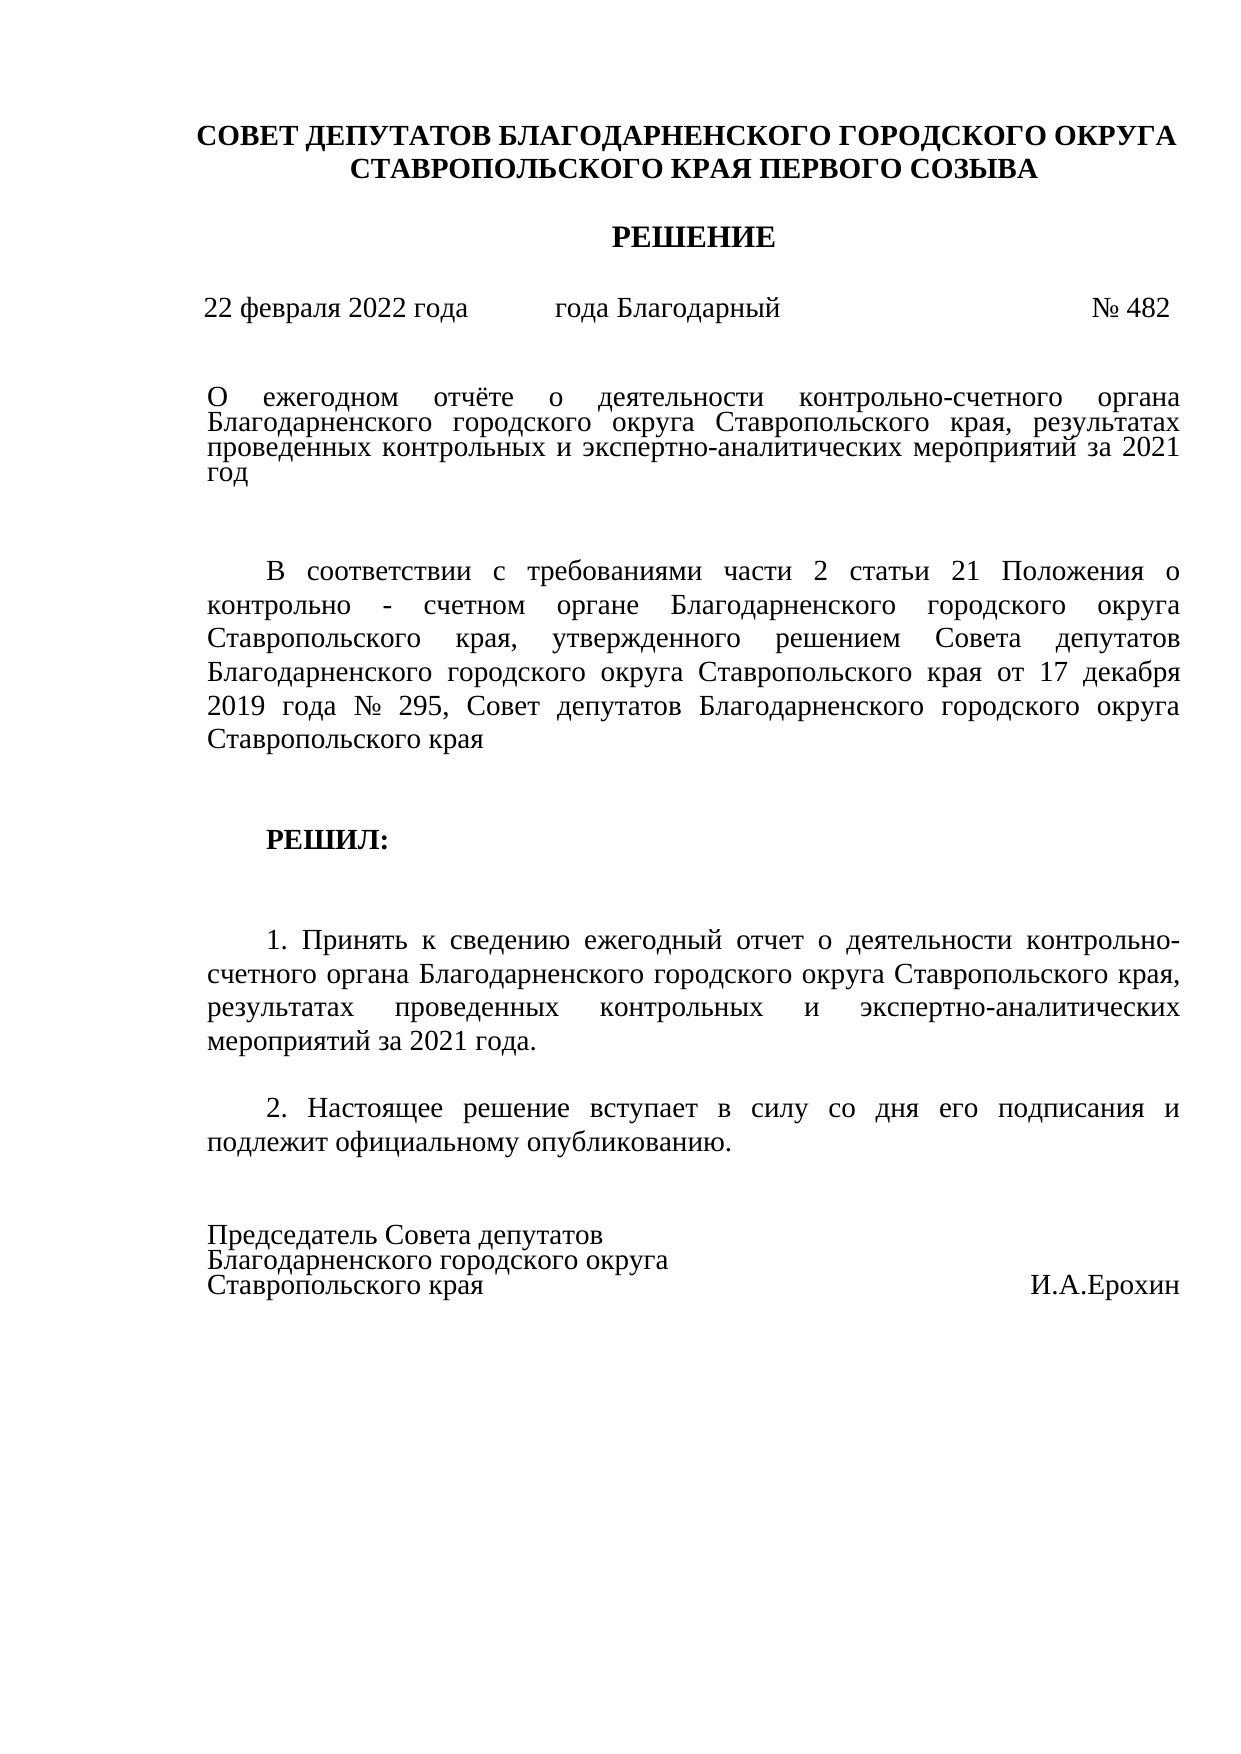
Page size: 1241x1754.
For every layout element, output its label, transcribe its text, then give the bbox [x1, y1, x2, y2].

text 1. Принять к сведению ежегодный отчет о деятельности контрольно-счетного органа Благодарненского городского округа Ставропольского края, результатах проведенных контрольных и экспертно-аналитических мероприятий за 2021 года. [207, 922, 1181, 1057]
text Ставропольского края И.А.Ерохин [207, 1274, 1181, 1299]
table_header 22 февраля 2022 года [192, 291, 505, 324]
table_header года Благодарный [505, 291, 830, 324]
table_header № 482 [830, 291, 1181, 324]
text О ежегодном отчёте о деятельности контрольно-счетного органа Благодарненского городского округа Ставропольского края, результатах проведенных контрольных и экспертно-аналитических мероприятий за 2021 год [207, 386, 1181, 486]
text 2. Настоящее решение вступает в силу со дня его подписания и подлежит официальному опубликованию. [207, 1090, 1181, 1157]
text СТАВРОПОЛЬСКОГО КРАЯ ПЕРВОГО СОЗЫВА [207, 152, 1181, 185]
text СОВЕТ ДЕПУТАТОВ БЛАГОДАРНЕНСКОГО ГОРОДСКОГО ОКРУГА [192, 118, 1181, 152]
text Благодарненского городского округа [207, 1249, 1181, 1274]
text РЕШИЛ: [207, 822, 1181, 855]
text РЕШЕНИЕ [207, 219, 1181, 255]
text В соответствии с требованиями части 2 статьи 21 Положения о контрольно - счетном органе Благодарненского городского округа Ставропольского края, утвержденного решением Совета депутатов Благодарненского городского округа Ставропольского края от 17 декабря 2019 года № 295, Совет депутатов Благодарненского городского округа Ставропольского края [207, 553, 1181, 755]
text Председатель Совета депутатов [207, 1224, 1181, 1249]
